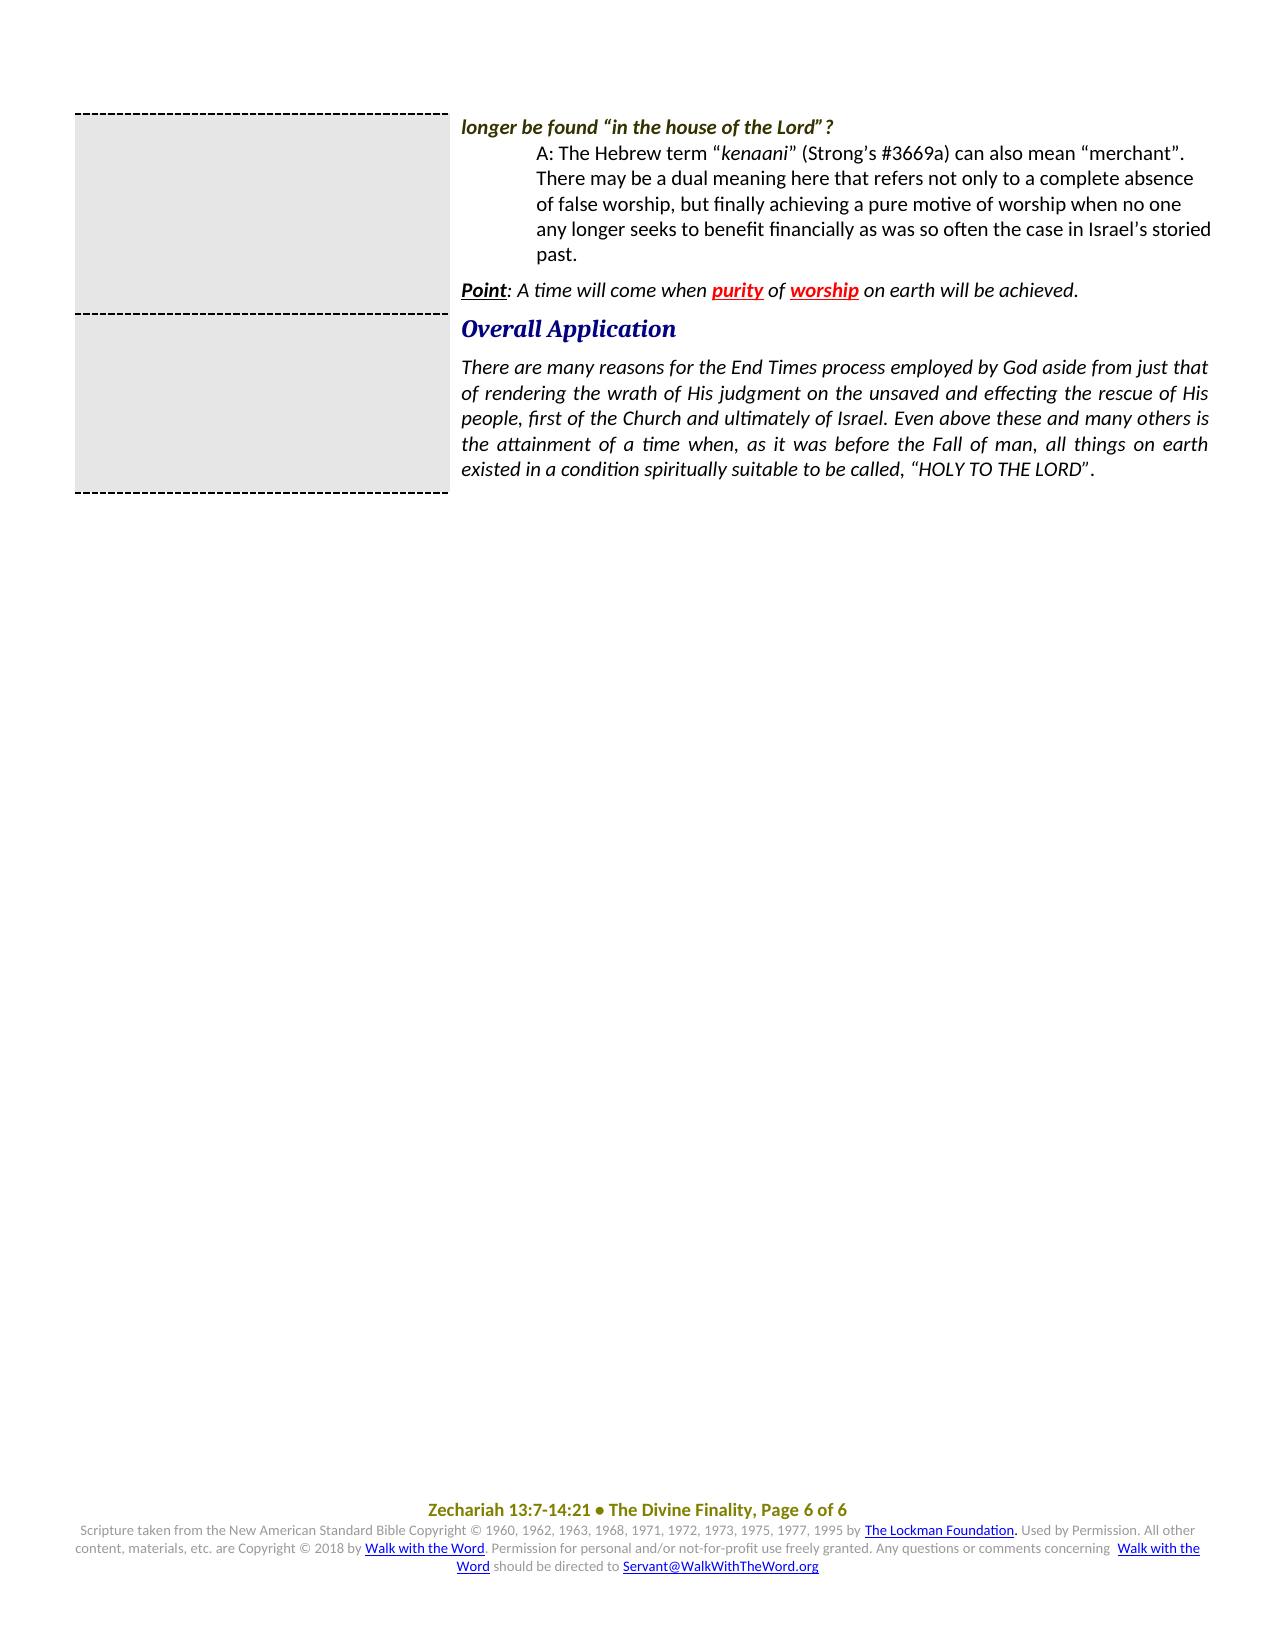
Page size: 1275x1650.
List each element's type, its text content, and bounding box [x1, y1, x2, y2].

table_cell [75, 313, 450, 492]
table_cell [450, 113, 1224, 313]
table_cell Overall Application There are many reasons for the End Times process employed by God aside from just that of rendering the wrath of His judgment on the unsaved and effecting the rescue of His people, first of the Church and ultimately of Israel. Even above these and many others is the attainment of a time when, as it was before the Fall of man, all things on earth existed in a condition spiritually suitable to be called, “HOLY TO THE LORD”. [450, 313, 1224, 492]
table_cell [75, 113, 450, 313]
